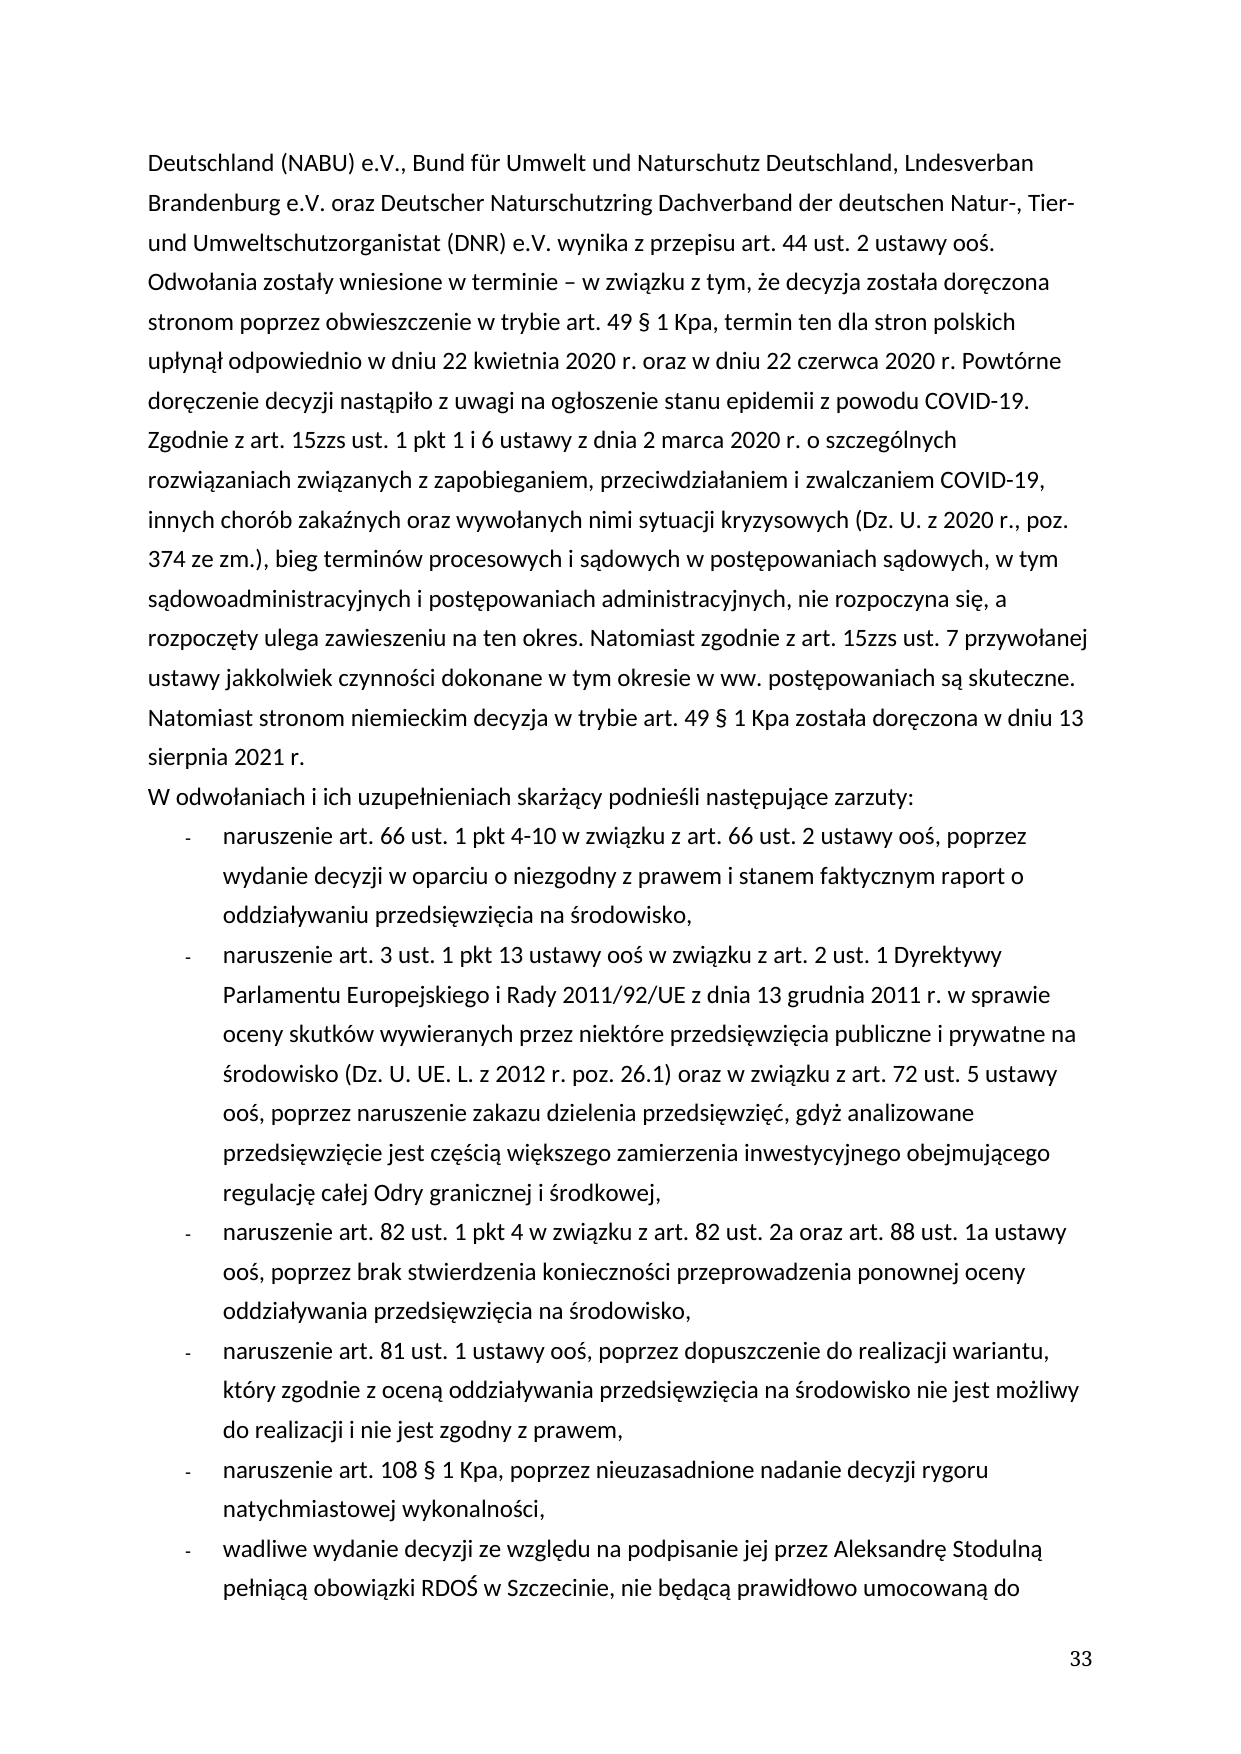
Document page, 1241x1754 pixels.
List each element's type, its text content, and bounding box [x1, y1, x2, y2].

list naruszenie art. 3 ust. 1 pkt 13 ustawy ooś w związku z art. 2 ust. 1 Dyrektywy Parlamentu Europejskiego i Rady 2011/92/UE z dnia 13 grudnia 2011 r. w sprawie oceny skutków wywieranych przez niektóre przedsięwzięcia publiczne i prywatne na środowisko (Dz. U. UE. L. z 2012 r. poz. 26.1) oraz w związku z art. 72 ust. 5 ustawy ooś, poprzez naruszenie zakazu dzielenia przedsięwzięć, gdyż analizowane przedsięwzięcie jest częścią większego zamierzenia inwestycyjnego obejmującego regulację całej Odry granicznej i środkowej, [185, 939, 1093, 1207]
text Odwołania zostały wniesione w terminie – w związku z tym, że decyzja została doręczona stronom poprzez obwieszczenie w trybie art. 49 § 1 Kpa, termin ten dla stron polskich upłynął odpowiednio w dniu 22 kwietnia 2020 r. oraz w dniu 22 czerwca 2020 r. Powtórne doręczenie decyzji nastąpiło z uwagi na ogłoszenie stanu epidemii z powodu COVID-19. Zgodnie z art. 15zzs ust. 1 pkt 1 i 6 ustawy z dnia 2 marca 2020 r. o szczególnych rozwiązaniach związanych z zapobieganiem, przeciwdziałaniem i zwalczaniem COVID-19, innych chorób zakaźnych oraz wywołanych nimi sytuacji kryzysowych (Dz. U. z 2020 r., poz. 374 ze zm.), bieg terminów procesowych i sądowych w postępowaniach sądowych, w tym sądowoadministracyjnych i postępowaniach administracyjnych, nie rozpoczyna się, a rozpoczęty ulega zawieszeniu na ten okres. Natomiast zgodnie z art. 15zzs ust. 7 przywołanej ustawy jakkolwiek czynności dokonane w tym okresie w ww. postępowaniach są skuteczne. Natomiast stronom niemieckim decyzja w trybie art. 49 § 1 Kpa została doręczona w dniu 13 sierpnia 2021 r. [148, 266, 1093, 772]
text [148, 148, 1093, 257]
list naruszenie art. 108 § 1 Kpa, poprzez nieuzasadnione nadanie decyzji rygoru natychmiastowej wykonalności, [185, 1454, 1093, 1524]
list naruszenie art. 82 ust. 1 pkt 4 w związku z art. 82 ust. 2a oraz art. 88 ust. 1a ustawy ooś, poprzez brak stwierdzenia konieczności przeprowadzenia ponownej oceny oddziaływania przedsięwzięcia na środowisko, [185, 1216, 1093, 1326]
list naruszenie art. 66 ust. 1 pkt 4-10 w związku z art. 66 ust. 2 ustawy ooś, poprzez wydanie decyzji w oparciu o niezgodny z prawem i stanem faktycznym raport o oddziaływaniu przedsięwzięcia na środowisko, [185, 821, 1093, 930]
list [185, 1533, 1093, 1603]
list naruszenie art. 81 ust. 1 ustawy ooś, poprzez dopuszczenie do realizacji wariantu, który zgodnie z oceną oddziaływania przedsięwzięcia na środowisko nie jest możliwy do realizacji i nie jest zgodny z prawem, [185, 1335, 1093, 1445]
text W odwołaniach i ich uzupełnieniach skarżący podnieśli następujące zarzuty: [148, 781, 1093, 811]
